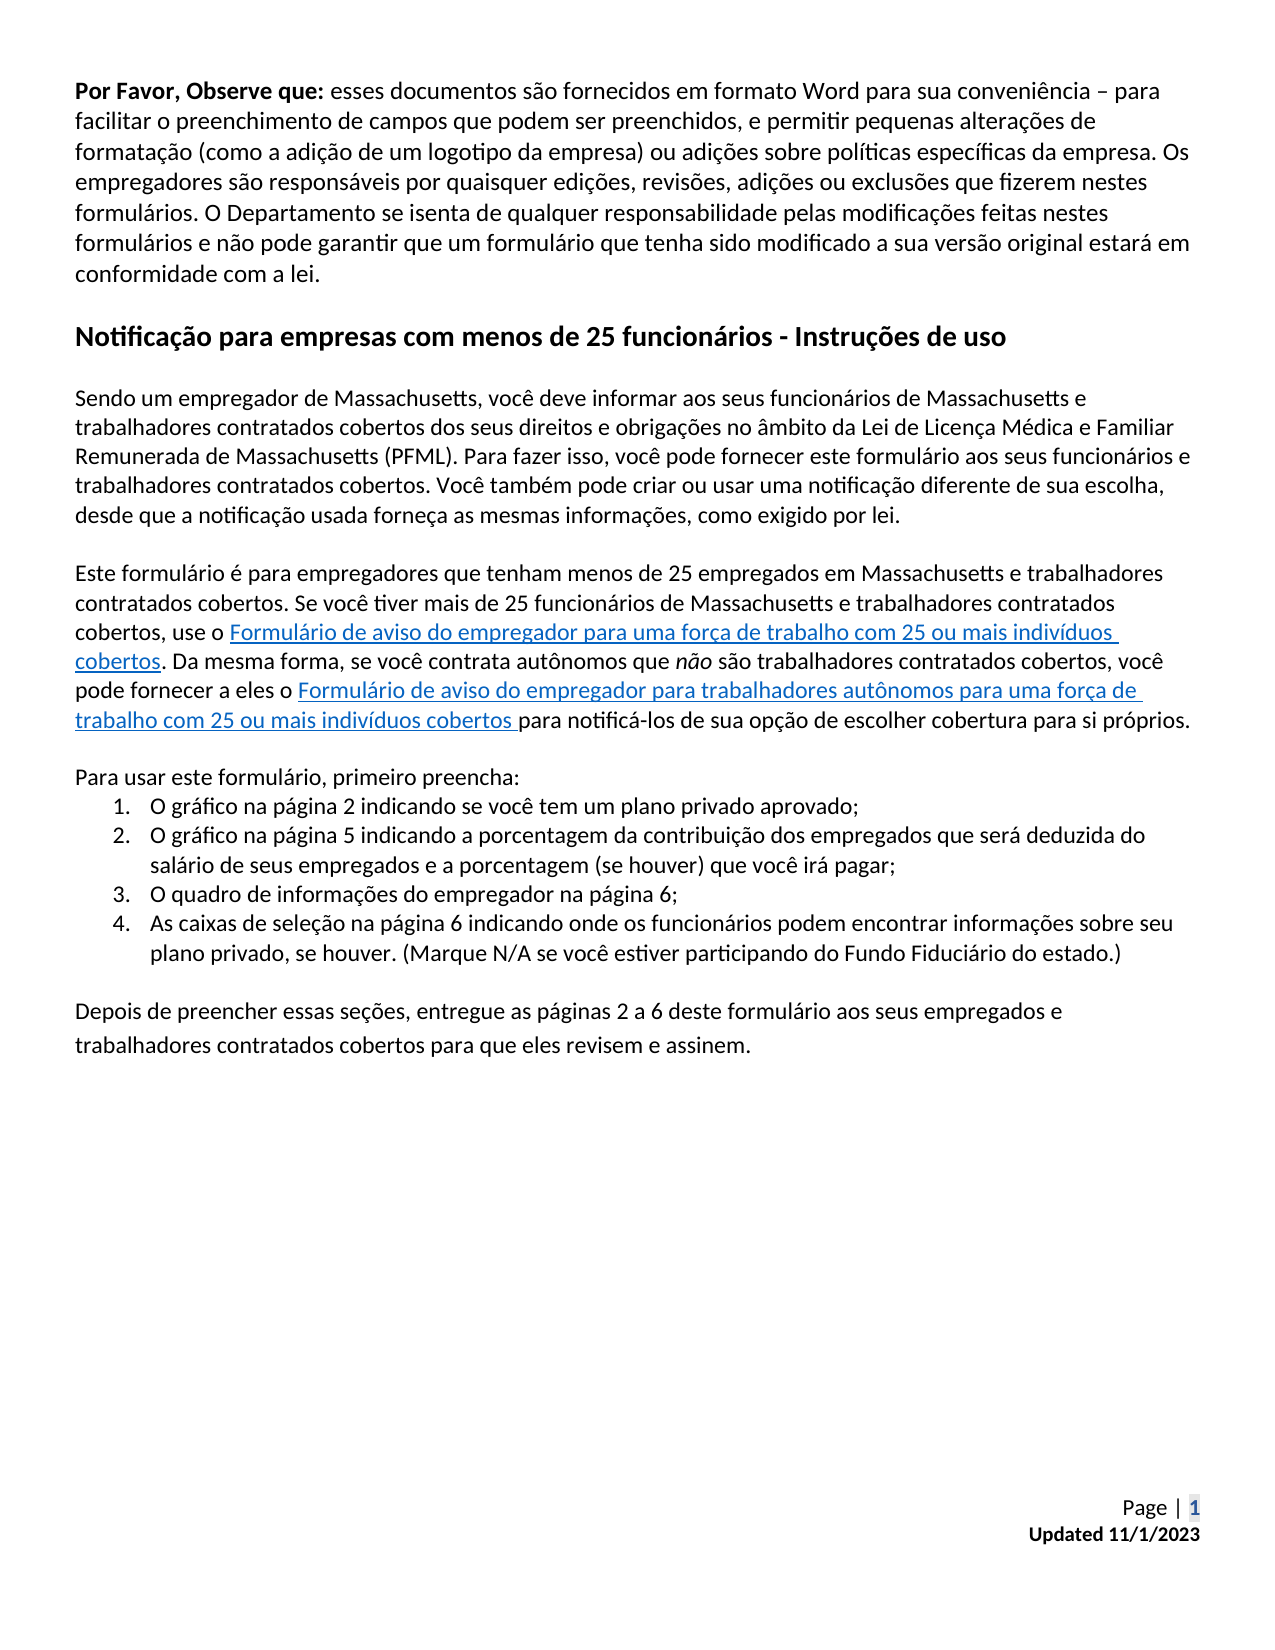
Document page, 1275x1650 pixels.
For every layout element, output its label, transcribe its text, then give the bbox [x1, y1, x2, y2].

text Notificação para empresas com menos de 25 funcionários - Instruções de uso [75, 318, 1200, 353]
text Depois de preencher essas seções, entregue as páginas 2 a 6 deste formulário aos seus empregados e trabalhadores contratados cobertos para que eles revisem e assinem. [75, 996, 1200, 1059]
text Este formulário é para empregadores que tenham menos de 25 empregados em Massachusetts e trabalhadores contratados cobertos. Se você tiver mais de 25 funcionários de Massachusetts e trabalhadores contratados cobertos, use o Formulário de aviso do empregador para uma força de trabalho com 25 ou mais indivíduos cobertos. Da mesma forma, se você contrata autônomos que não são trabalhadores contratados cobertos, você pode fornecer a eles o Formulário de aviso do empregador para trabalhadores autônomos para uma força de trabalho com 25 ou mais indivíduos cobertos para notificá-los de sua opção de escolher cobertura para si próprios. [75, 558, 1200, 734]
text Por Favor, Observe que: esses documentos são fornecidos em formato Word para sua conveniência – para facilitar o preenchimento de campos que podem ser preenchidos, e permitir pequenas alterações de formatação (como a adição de um logotipo da empresa) ou adições sobre políticas específicas da empresa. Os empregadores são responsáveis por quaisquer edições, revisões, adições ou exclusões que fizerem nestes formulários. O Departamento se isenta de qualquer responsabilidade pelas modificações feitas nestes formulários e não pode garantir que um formulário que tenha sido modificado a sua versão original estará em conformidade com a lei. [75, 75, 1200, 289]
list O quadro de informações do empregador na página 6; [112, 879, 1200, 908]
text Sendo um empregador de Massachusetts, você deve informar aos seus funcionários de Massachusetts e trabalhadores contratados cobertos dos seus direitos e obrigações no âmbito da Lei de Licença Médica e Familiar Remunerada de Massachusetts (PFML). Para fazer isso, você pode fornecer este formulário aos seus funcionários e trabalhadores contratados cobertos. Você também pode criar ou usar uma notificação diferente de sua escolha, desde que a notificação usada forneça as mesmas informações, como exigido por lei. [75, 383, 1200, 529]
list As caixas de seleção na página 6 indicando onde os funcionários podem encontrar informações sobre seu plano privado, se houver. (Marque N/A se você estiver participando do Fundo Fiduciário do estado.) [112, 908, 1200, 967]
list O gráfico na página 2 indicando se você tem um plano privado aprovado; [112, 791, 1200, 821]
list O gráfico na página 5 indicando a porcentagem da contribuição dos empregados que será deduzida do salário de seus empregados e a porcentagem (se houver) que você irá pagar; [112, 821, 1200, 879]
text Para usar este formulário, primeiro preencha: [75, 762, 1200, 791]
